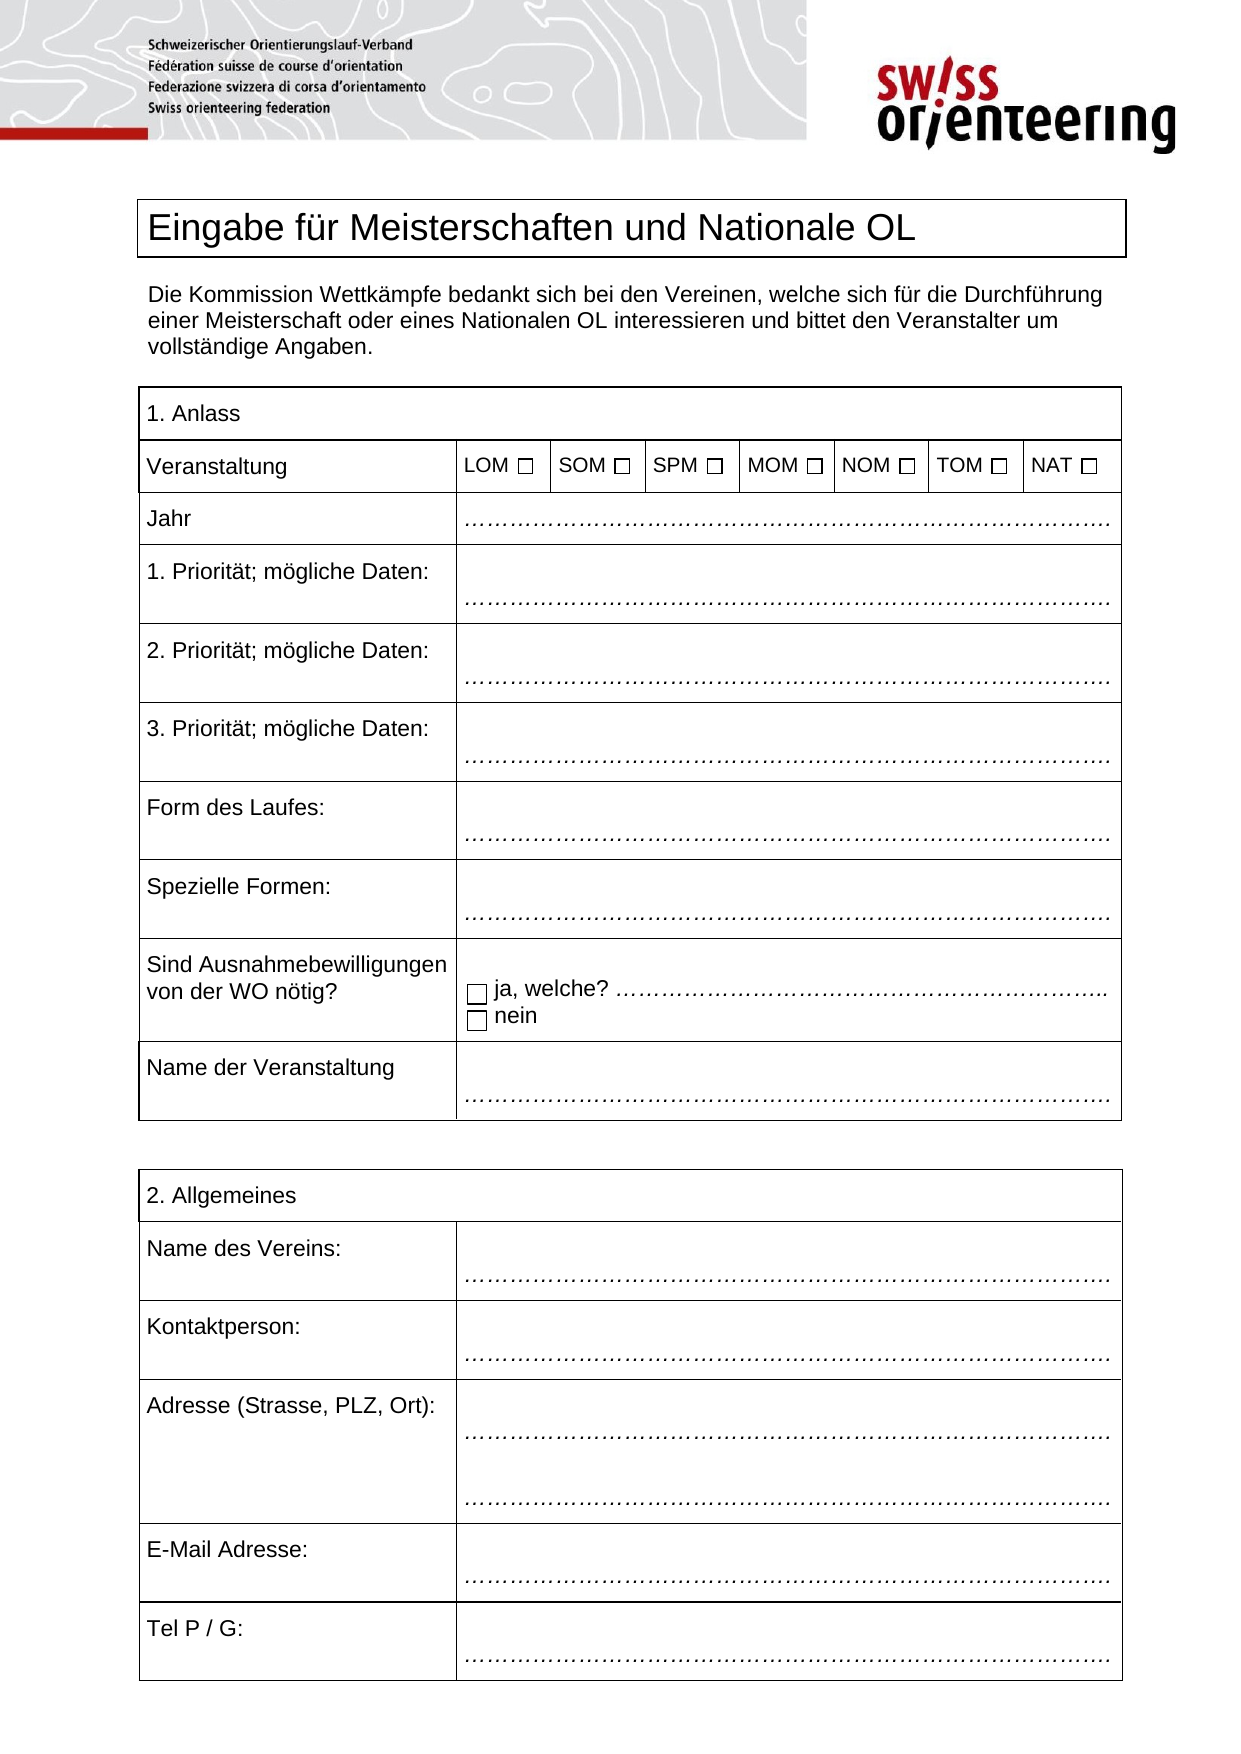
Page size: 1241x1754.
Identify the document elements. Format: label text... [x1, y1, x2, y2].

table_cell …………………………………………………………………………. [457, 1601, 1122, 1680]
table_cell Sind Ausnahmebewilligungen von der WO nötig? [140, 939, 456, 1041]
table_cell …………………………………………………………………………. [457, 860, 1121, 938]
table_cell …………………………………………………………………………. [457, 1042, 1121, 1119]
table_header 2. Allgemeines [140, 1170, 1122, 1221]
table_cell MOM [740, 441, 834, 492]
table_cell NAT [1024, 441, 1121, 492]
table_cell Form des Laufes: [140, 782, 456, 859]
table_cell E-Mail Adresse: [140, 1524, 456, 1601]
table_cell …………………………………………………………………………. [457, 703, 1121, 781]
table_cell …………………………………………………………………………. [457, 782, 1121, 859]
table_cell Tel P / G: [140, 1603, 456, 1680]
table_cell SOM [551, 441, 645, 492]
text Die Kommission Wettkämpfe bedankt sich bei den Vereinen, welche sich für die Durchführung einer Meisterschaft oder eines Nationalen OL interessieren und bittet den Veranstalter um vollständige Angaben. [148, 281, 1105, 359]
table_cell Adresse (Strasse, PLZ, Ort): [140, 1380, 456, 1523]
table_cell 3. Priorität; mögliche Daten: [140, 703, 456, 781]
table_header 1. Anlass [140, 388, 1121, 439]
table_cell ja, welche? ……………………………………………………….. nein [457, 939, 1121, 1041]
table_cell Kontaktperson: [140, 1301, 456, 1379]
picture [0, 0, 1175, 154]
table_cell Jahr [140, 493, 456, 544]
table_cell NOM [835, 441, 928, 492]
table_cell LOM [457, 441, 550, 492]
table_cell …………………………………………………………………………. [457, 545, 1121, 623]
table_cell 1. Priorität; mögliche Daten: [140, 545, 456, 623]
table_cell …………………………………………………………………………. [457, 1221, 1122, 1300]
table_cell 2. Priorität; mögliche Daten: [140, 624, 456, 702]
table_cell Name des Vereins: [140, 1222, 456, 1300]
table_cell Name der Veranstaltung [140, 1042, 456, 1119]
table_cell …………………………………………………………………………. [457, 1523, 1122, 1601]
table_cell …………………………………………………………………………. [457, 493, 1121, 544]
table_cell TOM [929, 441, 1023, 492]
table_cell SPM [646, 441, 739, 492]
table_cell Spezielle Formen: [140, 860, 456, 938]
table_cell Veranstaltung [140, 441, 456, 492]
table_cell …………………………………………………………………………. [457, 624, 1121, 702]
table_cell …………………………………………………………………………. [457, 1300, 1122, 1379]
table_cell …………………………………………………………………………. …………………………………………………………………………. [457, 1379, 1122, 1523]
